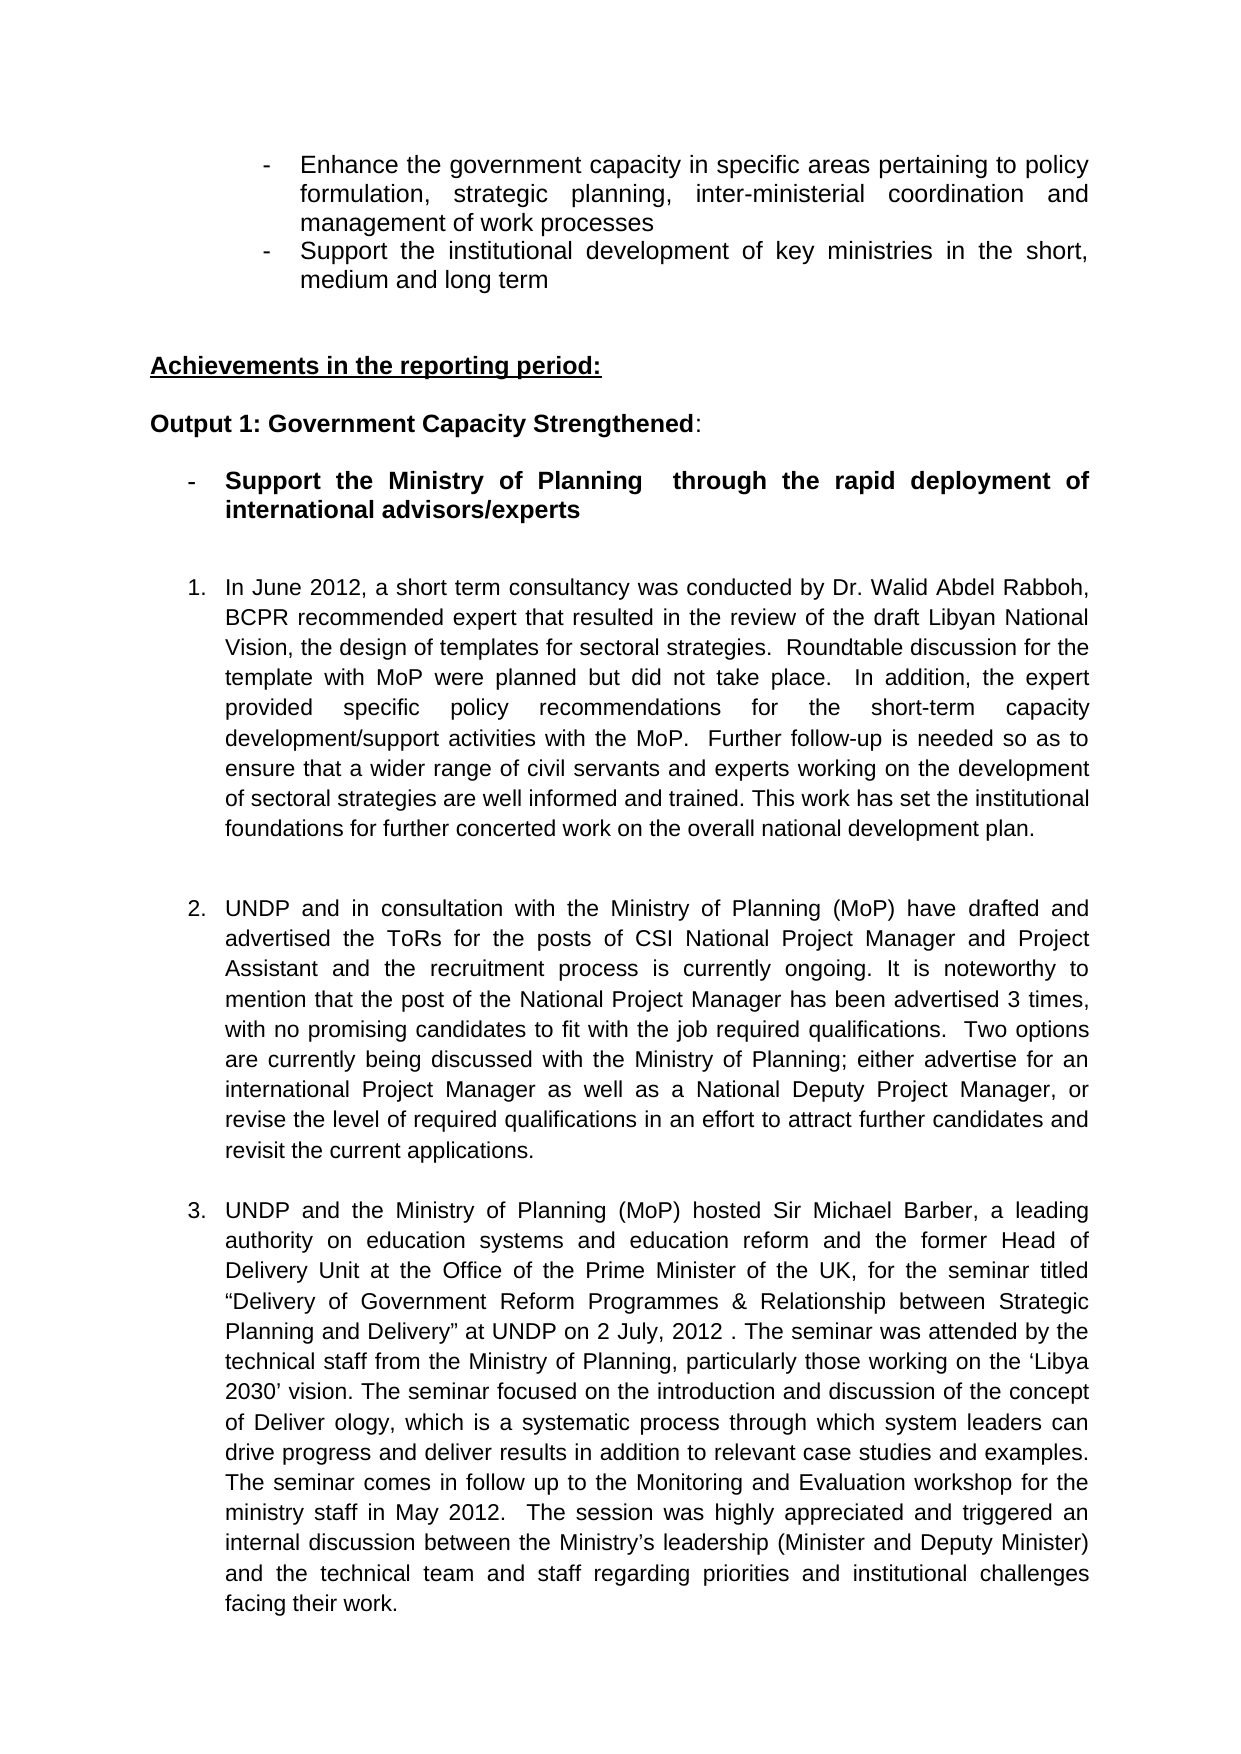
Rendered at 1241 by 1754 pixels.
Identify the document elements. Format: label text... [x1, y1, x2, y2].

text Achievements in the reporting period: [150, 351, 1090, 380]
list Support the institutional development of key ministries in the short, medium and long term [262, 236, 1090, 294]
list In June 2012, a short term consultancy was conducted by Dr. Walid Abdel Rabboh, BCPR recommended expert that resulted in the review of the draft Libyan National Vision, the design of templates for sectoral strategies. Roundtable discussion for the template with MoP were planned but did not take place. In addition, the expert provided specific policy recommendations for the short-term capacity development/support activities with the MoP. Further follow-up is needed so as to ensure that a wider range of civil servants and experts working on the development of sectoral strategies are well informed and trained. This work has set the institutional foundations for further concerted work on the overall national development plan. [187, 573, 1090, 841]
list Support the Ministry of Planning through the rapid deployment of international advisors/experts [187, 466, 1090, 524]
list UNDP and the Ministry of Planning (MoP) hosted Sir Michael Barber, a leading authority on education systems and education reform and the former Head of Delivery Unit at the Office of the Prime Minister of the UK, for the seminar titled “Delivery of Government Reform Programmes & Relationship between Strategic Planning and Delivery” at UNDP on 2 July, 2012 . The seminar was attended by the technical staff from the Ministry of Planning, particularly those working on the ‘Libya 2030’ vision. The seminar focused on the introduction and discussion of the concept of Deliver ology, which is a systematic process through which system leaders can drive progress and deliver results in addition to relevant case studies and examples. The seminar comes in follow up to the Monitoring and Evaluation workshop for the ministry staff in May 2012. The session was highly appreciated and triggered an internal discussion between the Ministry’s leadership (Minister and Deputy Minister) and the technical team and staff regarding priorities and institutional challenges facing their work. [187, 1197, 1090, 1616]
list Enhance the government capacity in specific areas pertaining to policy formulation, strategic planning, inter-ministerial coordination and management of work processes [262, 150, 1090, 236]
list UNDP and in consultation with the Ministry of Planning (MoP) have drafted and advertised the ToRs for the posts of CSI National Project Manager and Project Assistant and the recruitment process is currently ongoing. It is noteworthy to mention that the post of the National Project Manager has been advertised 3 times, with no promising candidates to fit with the job required qualifications. Two options are currently being discussed with the Ministry of Planning; either advertise for an international Project Manager as well as a National Deputy Project Manager, or revise the level of required qualifications in an effort to attract further candidates and revisit the current applications. [187, 895, 1090, 1163]
text Output 1: Government Capacity Strengthened: [150, 409, 1090, 437]
